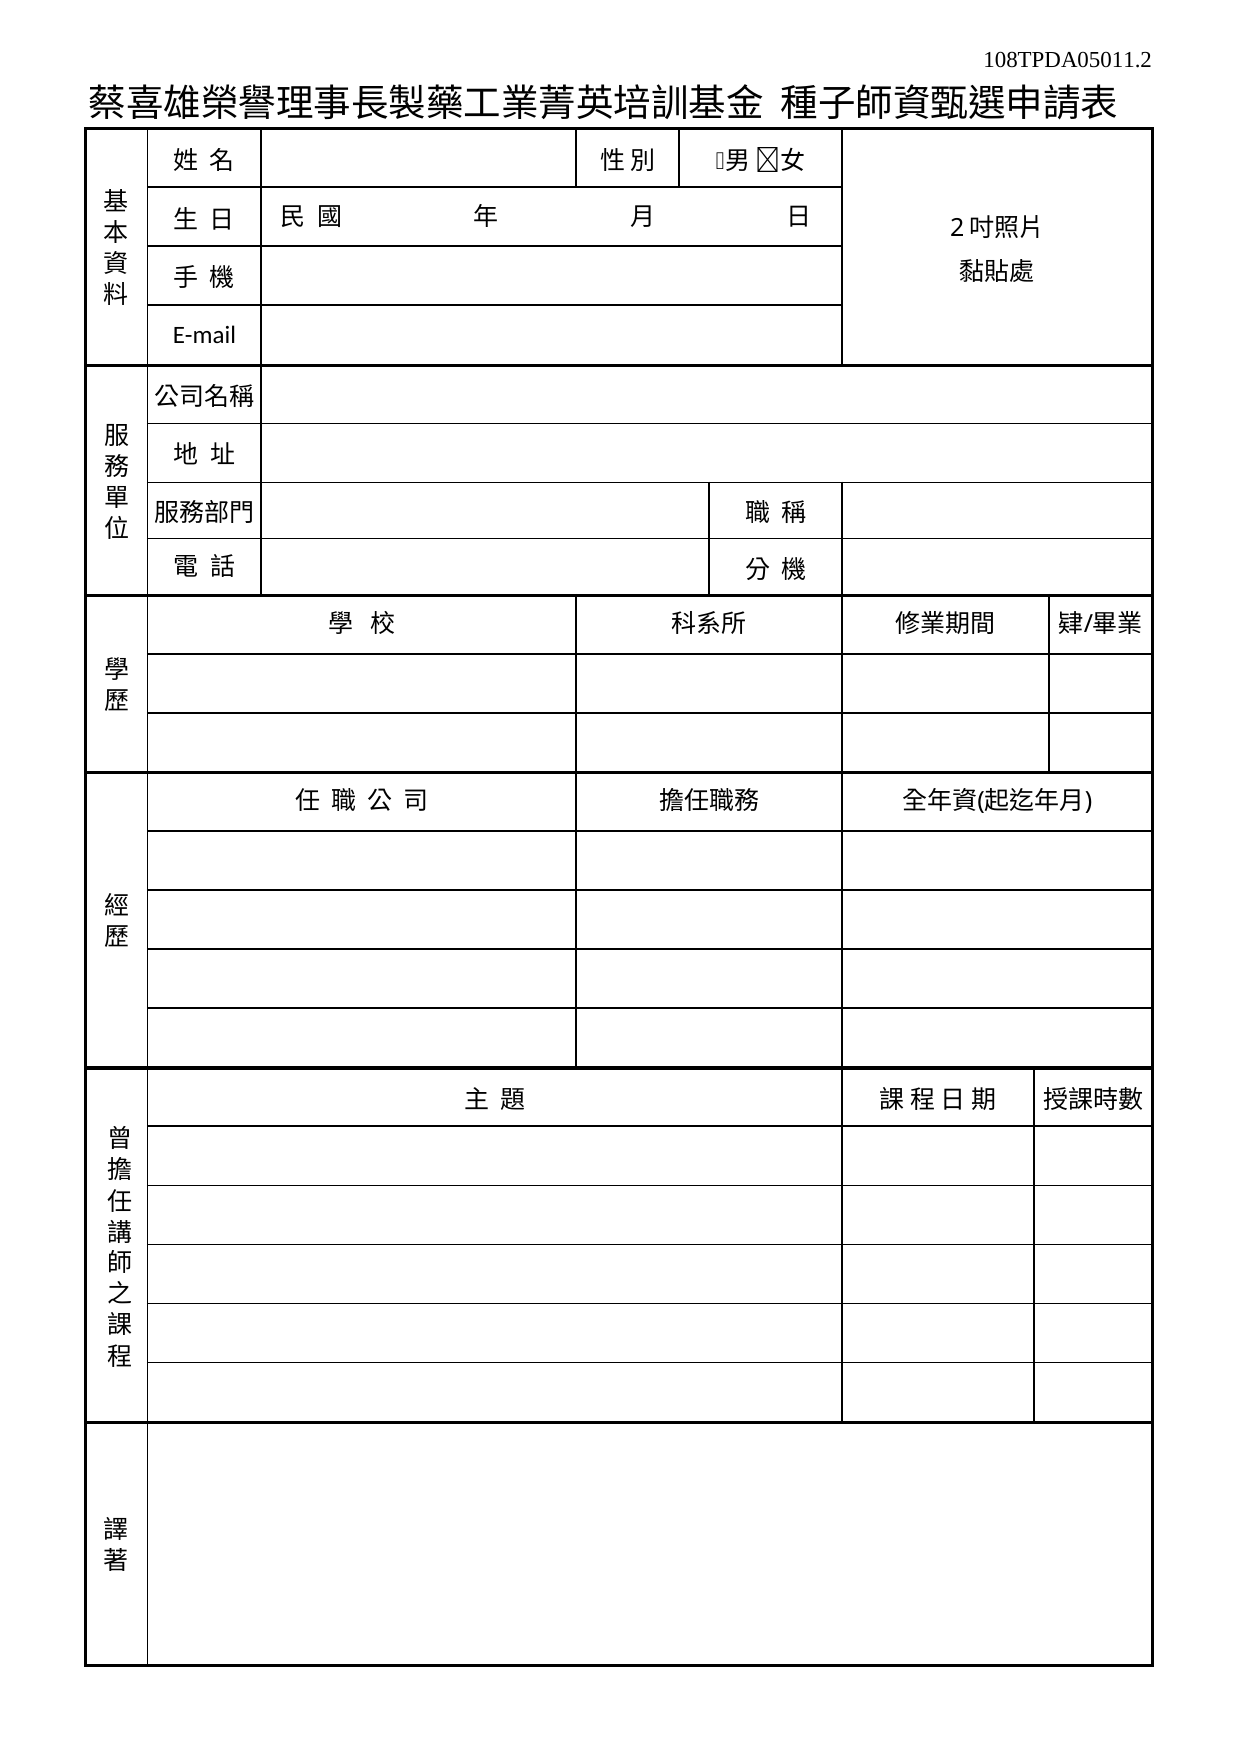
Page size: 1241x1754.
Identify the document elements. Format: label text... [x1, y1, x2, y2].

table_cell [1050, 714, 1151, 771]
table_cell 學 歷 [87, 597, 147, 771]
table_cell [148, 714, 575, 771]
table_cell 授課時數 [1035, 1070, 1151, 1125]
table_cell [148, 891, 575, 948]
table_cell [577, 1009, 841, 1066]
table_cell [1035, 1363, 1151, 1421]
table_cell [262, 539, 708, 594]
table_cell [148, 1363, 841, 1421]
table_cell [1035, 1304, 1151, 1362]
table_cell [262, 367, 1151, 422]
table_cell [843, 950, 1151, 1007]
table_cell [148, 1424, 1151, 1663]
table_cell 肄/畢業 [1050, 597, 1151, 653]
table_cell [262, 483, 708, 538]
table_cell [843, 1304, 1033, 1362]
table_cell 曾 擔 任 講 師 之 課 程 [87, 1070, 147, 1421]
table_cell 經 歷 [87, 774, 147, 1066]
table_cell [843, 483, 1151, 538]
table_cell [1035, 1186, 1151, 1243]
table_cell [577, 714, 841, 771]
table_cell [577, 950, 841, 1007]
table_cell [843, 891, 1151, 948]
table_header [262, 130, 575, 186]
table_cell [148, 950, 575, 1007]
table_cell 民國 年 月 日 [262, 188, 841, 245]
table_cell [843, 1186, 1033, 1243]
table_cell 主 題 [148, 1070, 841, 1125]
table_cell [148, 1304, 841, 1362]
table_cell [148, 1186, 841, 1243]
table_cell 手 機 [148, 247, 260, 304]
table_cell 職 稱 [710, 483, 841, 538]
table_cell [148, 655, 575, 712]
table_cell 課 程 日 期 [843, 1070, 1033, 1125]
text 蔡喜雄榮譽理事長製藥工業菁英培訓基金 種子師資甄選申請表 [89, 73, 1152, 127]
table_cell 公司名稱 [148, 367, 260, 422]
table_cell 擔任職務 [577, 774, 841, 830]
table_cell [148, 1245, 841, 1303]
table_cell [843, 714, 1048, 771]
table_cell [1035, 1245, 1151, 1303]
table_header 姓 名 [148, 130, 260, 186]
table_cell 任 職 公 司 [148, 774, 575, 830]
table_cell [577, 891, 841, 948]
table_cell [1035, 1127, 1151, 1184]
table_cell 地 址 [148, 424, 260, 482]
table_cell [843, 539, 1151, 594]
table_cell 服 務 單 位 [87, 367, 147, 594]
table_cell [843, 1127, 1033, 1184]
table_header 性 別 [577, 130, 678, 186]
table_cell [262, 424, 1151, 482]
table_cell E-mail [148, 306, 260, 363]
table_cell 學 校 [148, 597, 575, 653]
table_cell 全年資(起迄年月) [843, 774, 1151, 830]
table_cell [262, 247, 841, 304]
table_cell 分 機 [710, 539, 841, 594]
table_header 基 本 資 料 [87, 130, 147, 363]
table_cell [843, 1245, 1033, 1303]
table_cell [1050, 655, 1151, 712]
table_cell [148, 1009, 575, 1066]
table_cell [843, 655, 1048, 712]
table_cell 電 話 [148, 539, 260, 594]
table_cell [148, 832, 575, 889]
table_cell [148, 1127, 841, 1184]
table_cell 科系所 [577, 597, 841, 653]
table_cell 修業期間 [843, 597, 1048, 653]
table_cell [262, 306, 841, 363]
table_cell [843, 1363, 1033, 1421]
table_cell [577, 832, 841, 889]
table_cell 生 日 [148, 188, 260, 245]
table_header 2吋照片 黏貼處 [843, 130, 1151, 363]
table_cell [843, 1009, 1151, 1066]
table_header 男 女 [680, 130, 841, 186]
table_cell 譯 著 [87, 1424, 147, 1663]
table_cell 服務部門 [148, 483, 260, 538]
table_cell [843, 832, 1151, 889]
table_cell [577, 655, 841, 712]
